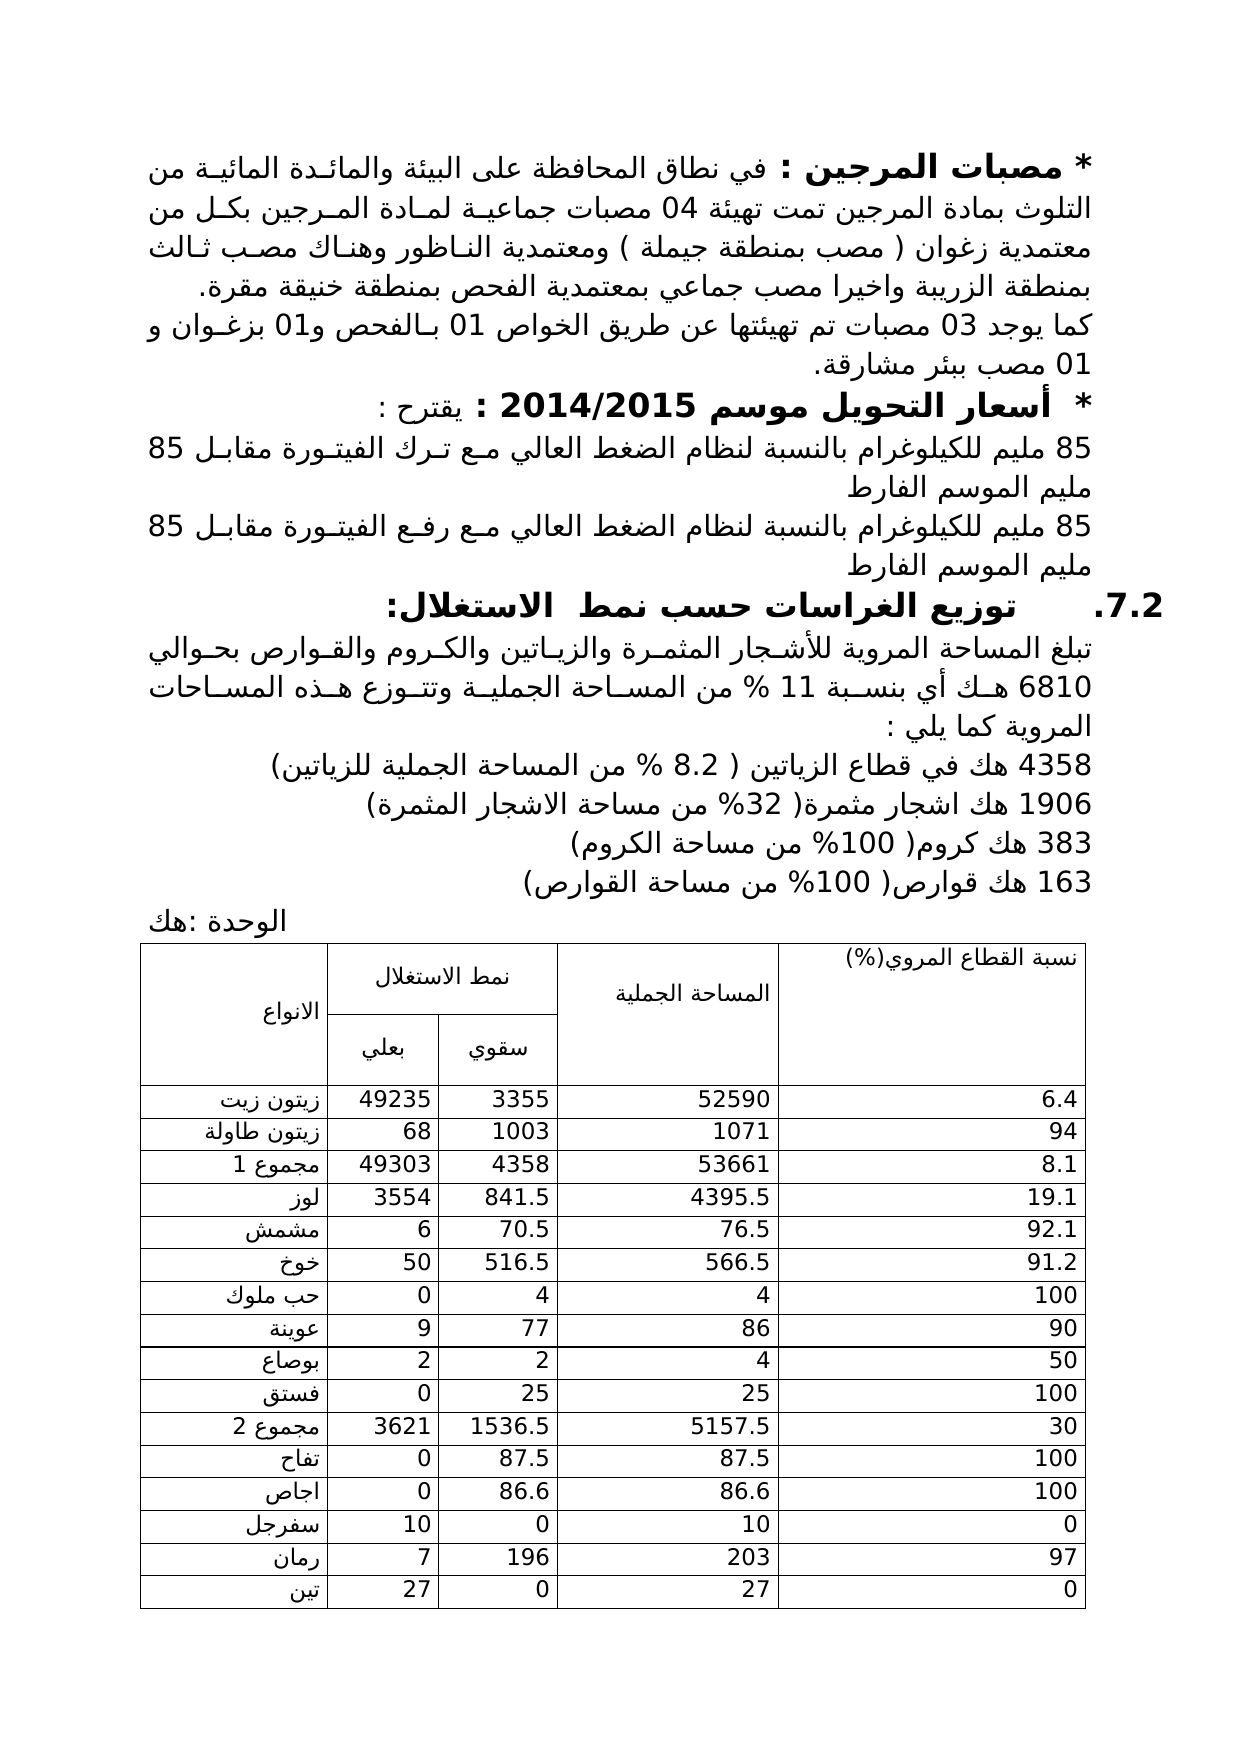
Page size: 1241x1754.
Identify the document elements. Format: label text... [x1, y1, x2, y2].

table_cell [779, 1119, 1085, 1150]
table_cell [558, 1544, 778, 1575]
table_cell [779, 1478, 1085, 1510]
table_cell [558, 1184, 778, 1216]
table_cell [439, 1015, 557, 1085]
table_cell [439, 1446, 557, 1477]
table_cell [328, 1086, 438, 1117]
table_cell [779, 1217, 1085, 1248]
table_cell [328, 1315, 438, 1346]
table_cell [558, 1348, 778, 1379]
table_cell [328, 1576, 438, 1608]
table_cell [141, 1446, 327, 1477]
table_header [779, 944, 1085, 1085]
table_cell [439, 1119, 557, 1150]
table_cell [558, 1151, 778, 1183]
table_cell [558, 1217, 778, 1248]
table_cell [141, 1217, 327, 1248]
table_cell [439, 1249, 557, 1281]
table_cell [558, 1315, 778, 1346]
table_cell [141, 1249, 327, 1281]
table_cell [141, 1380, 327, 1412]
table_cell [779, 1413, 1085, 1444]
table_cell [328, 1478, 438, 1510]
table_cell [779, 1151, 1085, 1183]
text * مصبات المرجين : في نطاق المحافظة على البيئة والمائدة المائية من التلوث بمادة المرجين تمت تهيئة 04 مصبات جماعية لمادة المرجين بكل من معتمدية زغوان ( مصب بمنطقة جيملة ) ومعتمدية الناظور وهناك مصب ثالث بمنطقة الزريبة واخيرا مصب جماعي بمعتمدية الفحص بمنطقة خنيقة مقرة. [148, 148, 1092, 303]
text * أسعار التحويل موسم 2014/2015 : يقترح : [148, 386, 1092, 425]
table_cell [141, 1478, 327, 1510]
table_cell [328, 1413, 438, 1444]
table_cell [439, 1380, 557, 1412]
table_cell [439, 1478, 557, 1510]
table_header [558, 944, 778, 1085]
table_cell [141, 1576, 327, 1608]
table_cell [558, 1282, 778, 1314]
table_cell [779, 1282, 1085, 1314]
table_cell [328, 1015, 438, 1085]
text الوحدة :هك [148, 904, 1006, 938]
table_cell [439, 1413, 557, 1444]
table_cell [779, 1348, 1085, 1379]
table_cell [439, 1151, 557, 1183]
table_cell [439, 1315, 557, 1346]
text 85 مليم للكيلوغرام بالنسبة لنظام الضغط العالي مع رفع الفيتورة مقابل 85 مليم الموسم الفارط [148, 509, 1092, 582]
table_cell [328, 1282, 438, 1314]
text 383 هك كروم( 100% من مساحة الكروم) [148, 826, 1092, 860]
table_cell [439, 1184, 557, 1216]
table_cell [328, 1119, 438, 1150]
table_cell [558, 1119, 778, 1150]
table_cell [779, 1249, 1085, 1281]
text 85 مليم للكيلوغرام بالنسبة لنظام الضغط العالي مع ترك الفيتورة مقابل 85 مليم الموسم الفارط [148, 431, 1092, 504]
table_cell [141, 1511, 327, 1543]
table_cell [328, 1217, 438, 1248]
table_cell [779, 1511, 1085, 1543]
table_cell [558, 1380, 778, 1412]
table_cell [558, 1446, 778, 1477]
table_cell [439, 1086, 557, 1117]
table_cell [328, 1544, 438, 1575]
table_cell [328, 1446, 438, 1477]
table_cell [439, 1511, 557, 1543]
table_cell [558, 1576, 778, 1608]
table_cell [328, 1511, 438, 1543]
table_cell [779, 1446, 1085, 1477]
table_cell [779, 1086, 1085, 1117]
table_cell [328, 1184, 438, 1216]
text 1906 هك اشجار مثمرة( 32% من مساحة الاشجار المثمرة) [148, 787, 1092, 821]
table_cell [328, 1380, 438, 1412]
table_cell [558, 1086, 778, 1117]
text تبلغ المساحة المروية للأشجار المثمرة والزياتين والكروم والقوارص بحوالي 6810 هك أي بنسبة 11 % من المساحة الجملية وتتوزع هذه المساحات المروية كما يلي : [148, 631, 1092, 743]
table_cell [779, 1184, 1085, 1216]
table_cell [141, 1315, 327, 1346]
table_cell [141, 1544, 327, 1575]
text 163 هك قوارص( 100% من مساحة القوارص) [148, 865, 1092, 899]
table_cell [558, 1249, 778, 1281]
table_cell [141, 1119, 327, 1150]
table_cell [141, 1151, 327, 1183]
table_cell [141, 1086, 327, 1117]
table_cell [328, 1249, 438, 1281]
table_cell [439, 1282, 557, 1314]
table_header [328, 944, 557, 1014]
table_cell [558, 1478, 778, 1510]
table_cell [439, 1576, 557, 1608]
text 4358 هك في قطاع الزياتين ( 8.2 % من المساحة الجملية للزياتين) [148, 748, 1092, 782]
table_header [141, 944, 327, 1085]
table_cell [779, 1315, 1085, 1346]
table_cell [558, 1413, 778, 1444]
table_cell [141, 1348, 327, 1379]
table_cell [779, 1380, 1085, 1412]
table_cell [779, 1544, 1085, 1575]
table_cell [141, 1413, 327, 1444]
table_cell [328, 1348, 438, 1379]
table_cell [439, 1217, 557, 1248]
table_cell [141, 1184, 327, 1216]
text كما يوجد 03 مصبات تم تهيئتها عن طريق الخواص 01 بالفحص و01 بزغوان و01 مصب ببئر مشارقة. [148, 308, 1092, 381]
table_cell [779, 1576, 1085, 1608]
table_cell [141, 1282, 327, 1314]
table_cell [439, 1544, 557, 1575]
list توزيع الغراسات حسب نمط الاستغلال: [148, 587, 1092, 626]
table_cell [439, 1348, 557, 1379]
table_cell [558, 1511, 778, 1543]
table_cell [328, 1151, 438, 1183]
